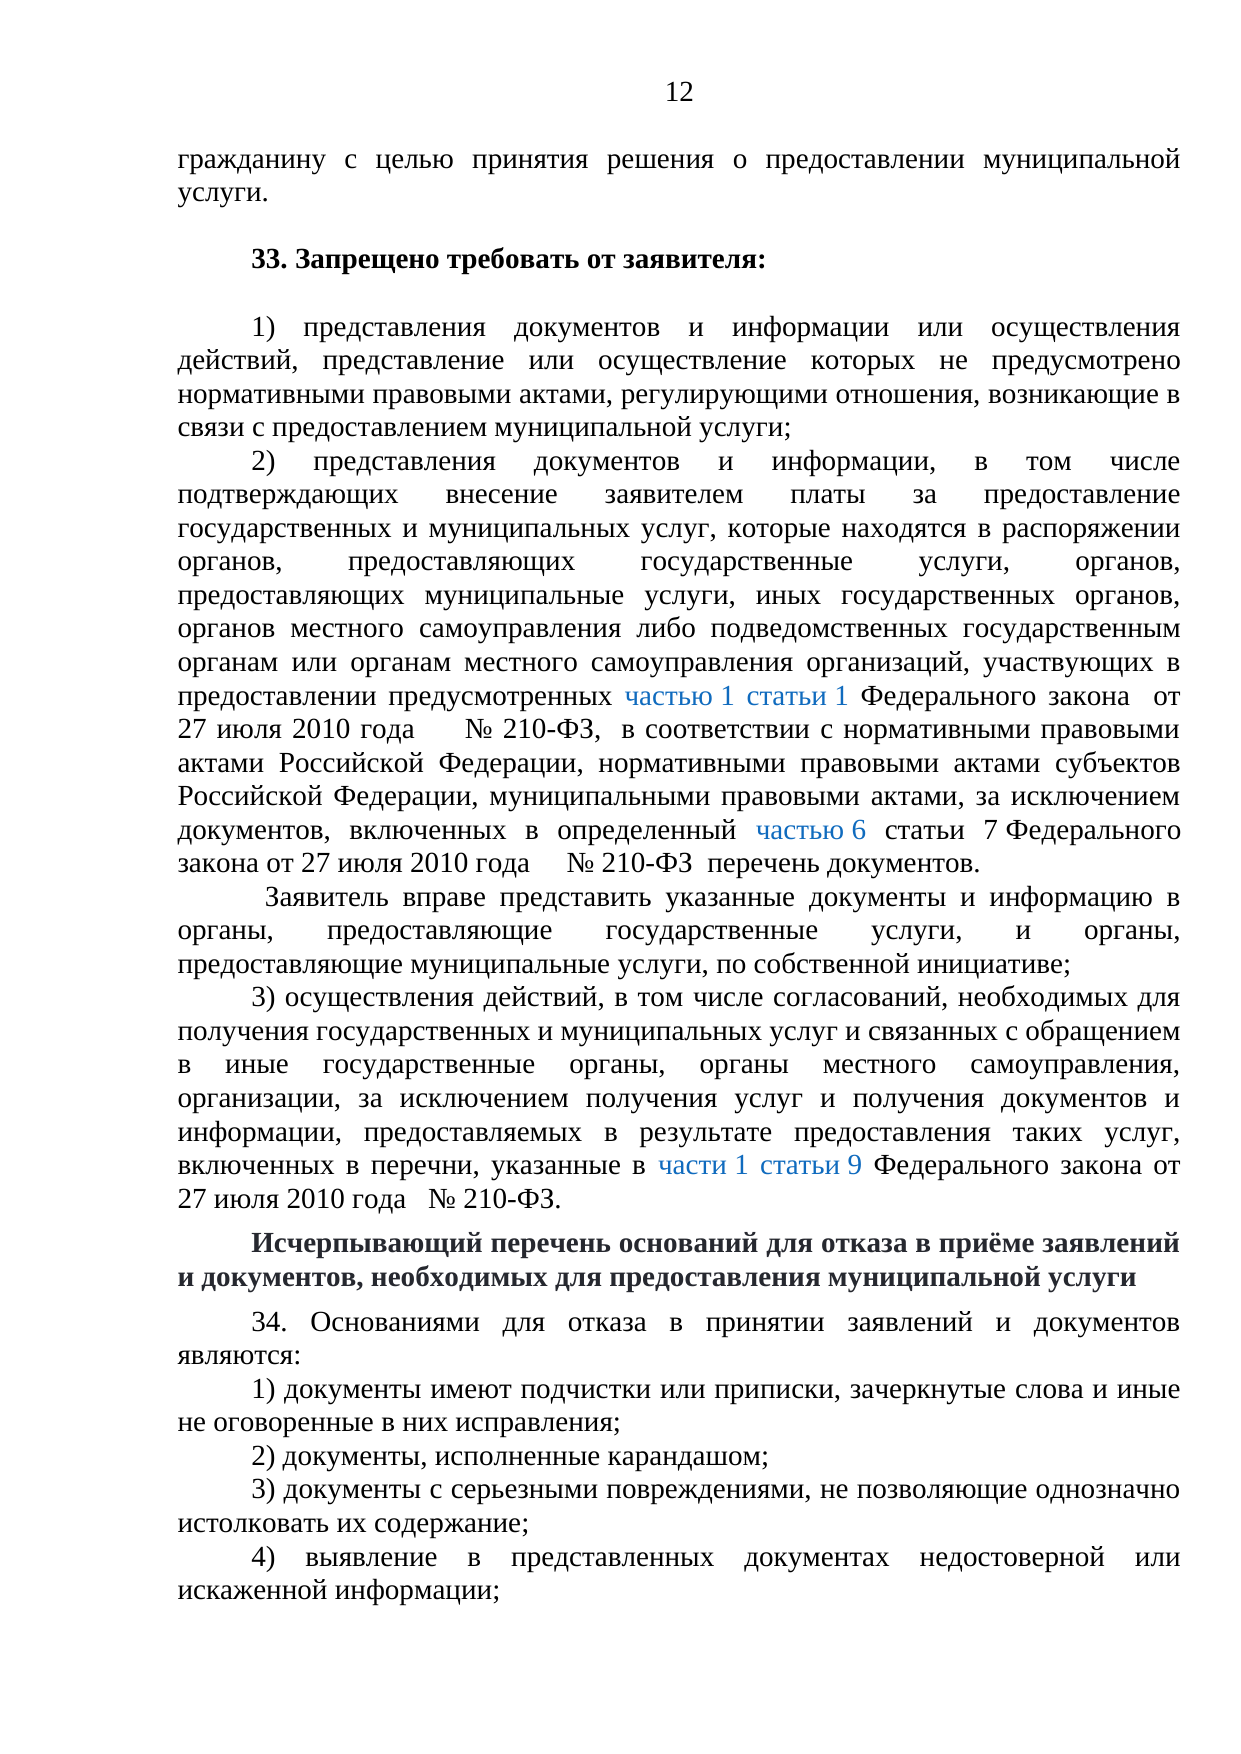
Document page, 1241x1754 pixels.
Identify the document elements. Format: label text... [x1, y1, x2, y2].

text 4) выявление в представленных документах недостоверной или искаженной информации; [177, 1539, 1181, 1606]
text 1) документы имеют подчистки или приписки, зачеркнутые слова и иные не оговоренные в них исправления; [177, 1371, 1181, 1438]
text 1) представления документов и информации или осуществления действий, представление или осуществление которых не предусмотрено нормативными правовыми актами, регулирующими отношения, возникающие в связи с предоставлением муниципальной услуги; [177, 309, 1181, 443]
text 2) представления документов и информации, в том числе подтверждающих внесение заявителем платы за предоставление государственных и муниципальных услуг, которые находятся в распоряжении органов, предоставляющих государственные услуги, органов, предоставляющих муниципальные услуги, иных государственных органов, органов местного самоуправления либо подведомственных государственным органам или органам местного самоуправления организаций, участвующих в предоставлении предусмотренных частью 1 статьи 1 Федерального закона от 27 июля 2010 года № 210-ФЗ, в соответствии с нормативными правовыми актами Российской Федерации, нормативными правовыми актами субъектов Российской Федерации, муниципальными правовыми актами, за исключением документов, включенных в определенный частью 6 статьи 7 Федерального закона от 27 июля 2010 года № 210-ФЗ перечень документов. [177, 443, 1181, 879]
text 3) осуществления действий, в том числе согласований, необходимых для получения государственных и муниципальных услуг и связанных с обращением в иные государственные органы, органы местного самоуправления, организации, за исключением получения услуг и получения документов и информации, предоставляемых в результате предоставления таких услуг, включенных в перечни, указанные в части 1 статьи 9 Федерального закона от 27 июля 2010 года № 210-ФЗ. [177, 979, 1181, 1214]
text 3) документы с серьезными повреждениями, не позволяющие однозначно истолковать их содержание; [177, 1472, 1181, 1539]
text 2) документы, исполненные карандашом; [177, 1438, 1181, 1472]
text 33. Запрещено требовать от заявителя: [177, 242, 1181, 275]
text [177, 141, 1181, 208]
subtitle Исчерпывающий перечень оснований для отказа в приёме заявлений и документов, необходимых для предоставления муниципальной услуги [177, 1226, 1181, 1293]
text 34. Основаниями для отказа в принятии заявлений и документов являются: [177, 1304, 1181, 1371]
text Заявитель вправе представить указанные документы и информацию в органы, предоставляющие государственные услуги, и органы, предоставляющие муниципальные услуги, по собственной инициативе; [177, 879, 1181, 979]
